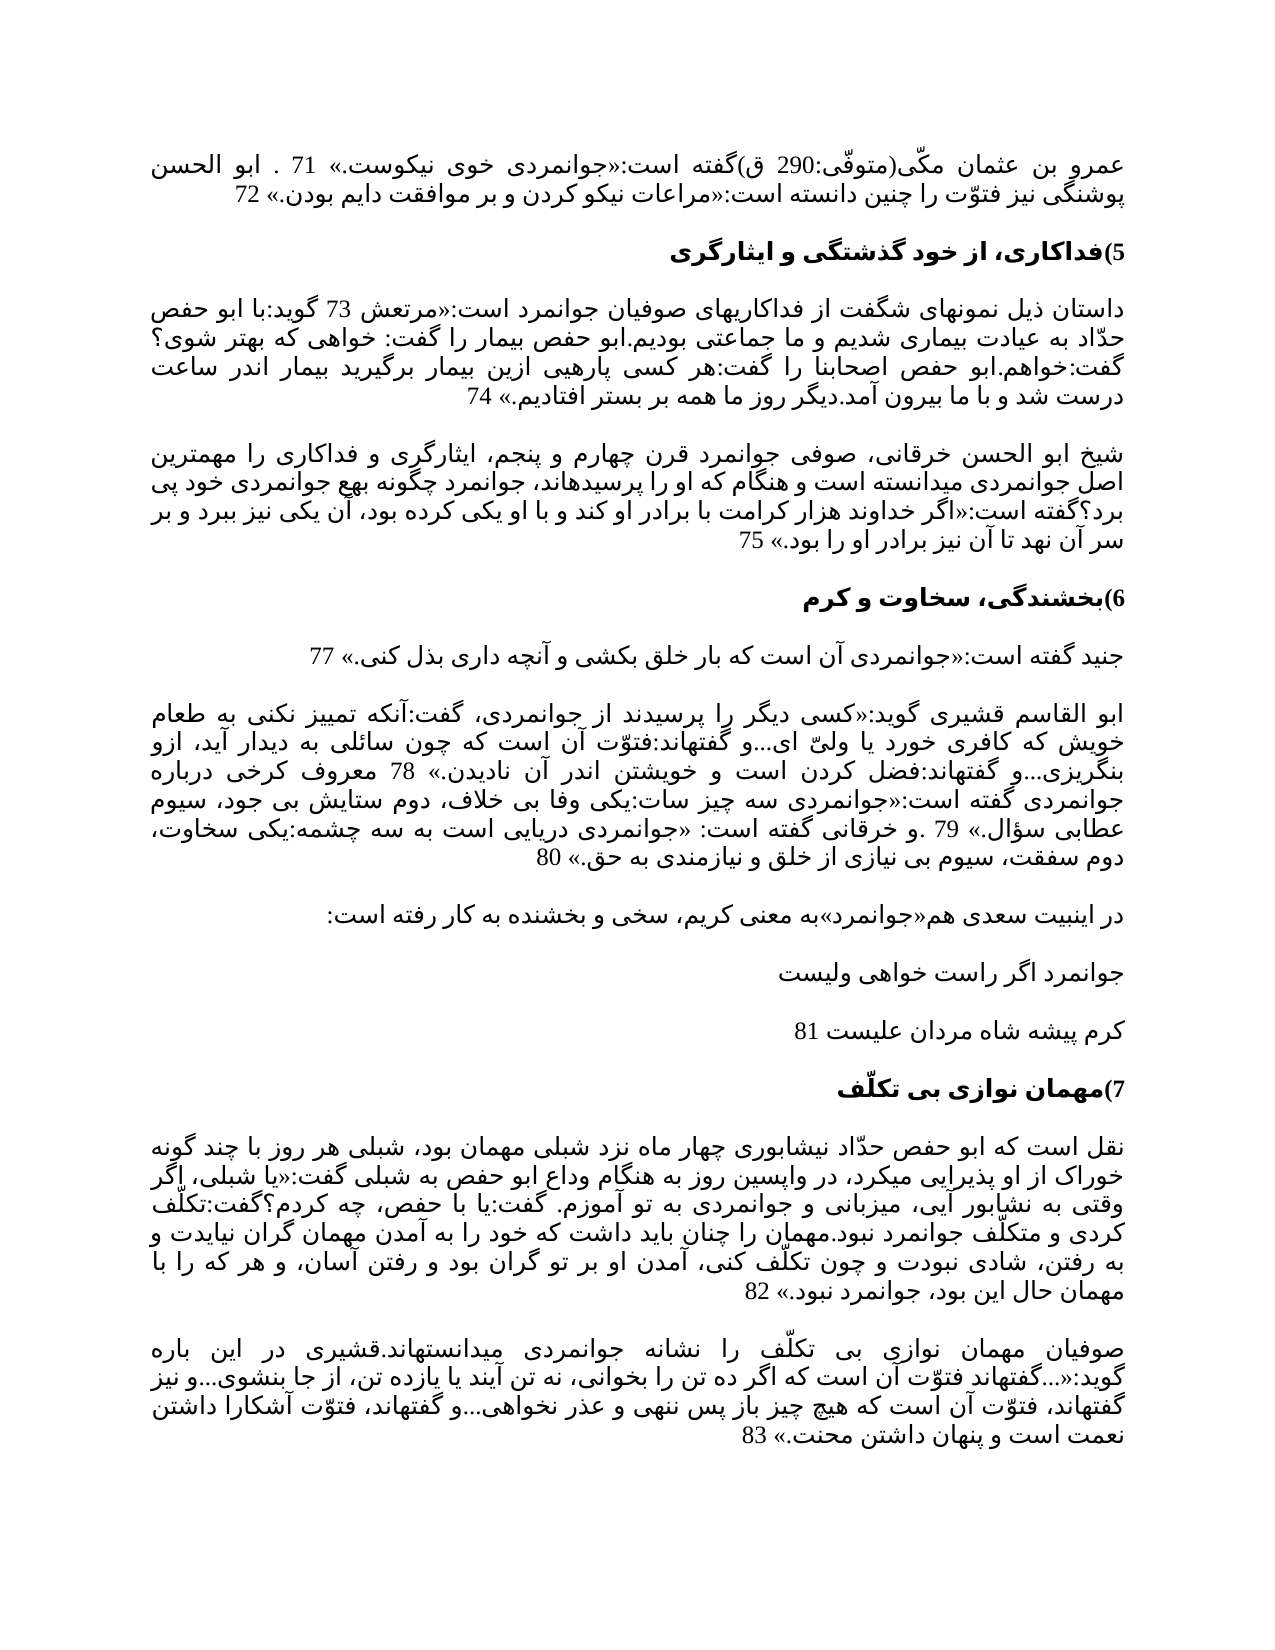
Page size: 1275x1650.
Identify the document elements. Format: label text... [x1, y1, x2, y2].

text جوانمرد اگر راست خواهی ولیست [150, 958, 1125, 987]
text در اینبیت سعدی هم«جوانمرد»به معنی کریم، سخی و بخشنده به کار رفته است: [150, 900, 1125, 929]
text صوفیان مهمان نوازی بی تکلّف را نشانه جوانمردی می‏دانسته‏اند.قشیری در این باره گوید:«...گفته‏اند فتوّت آن است که اگر ده تن را بخوانی، نه تن آیند یا یازده تن، از جا بنشوی...و نیز گفته‏اند، فتوّت آن است که هیچ چیز باز پس ننهی و عذر نخواهی...و گفته‏اند، فتوّت آشکارا داشتن نعمت است و پنهان داشتن محنت.» 83 [150, 1334, 1125, 1449]
text نقل است که ابو حفص حدّاد نیشابوری چهار ماه نزد شبلی مهمان بود، شبلی هر روز با چند گونه خوراک از او پذیرایی می‏کرد، در واپسین روز به هنگام وداع ابو حفص به شبلی گفت:«یا شبلی، اگر وقتی به نشابور آیی، میزبانی و جوانمردی به تو آموزم. گفت:یا با حفص، چه کردم؟گفت:تکلّف کردی و متکلّف جوانمرد نبود.مهمان را چنان باید داشت که خود را به آمدن مهمان گران نیایدت و به رفتن، شادی نبودت و چون تکلّف کنی، آمدن او بر تو گران بود و رفتن آسان، و هر که را با مهمان حال این بود، جوانمرد نبود.» 82 [150, 1132, 1125, 1304]
text 5)فداکاری، از خود گذشتگی و ایثارگری [150, 237, 1125, 265]
text ابو القاسم قشیری گوید:«کسی دیگر را پرسیدند از جوانمردی، گفت:آنکه تمییز نکنی به طعام خویش که کافری خورد یا ولیّ ای...و گفته‏اند:فتوّت آن است که چون سائلی به دیدار آید، ازو بنگریزی...و گفته‏اند:فضل کردن است و خویشتن اندر آن نادیدن.» 78 معروف کرخی درباره جوانمردی گفته است:«جوانمردی سه چیز سات:یکی وفا بی خلاف، دوم ستایش بی جود، سیوم عطابی سؤال.» 79 .و خرقانی گفته است: «جوانمردی دریایی است به سه چشمه:یکی سخاوت، دوم سفقت، سیوم بی نیازی از خلق و نیازمندی به حق.» 80 [150, 699, 1125, 871]
text جنید گفته است:«جوانمردی آن است که بار خلق بکشی و آنچه داری بذل کنی.» 77 [150, 641, 1125, 669]
text عمرو بن عثمان مکّی(متوفّی:290 ق)گفته است:«جوانمردی خوی نیکوست.» 71 . ابو الحسن پوشنگی نیز فتوّت را چنین دانسته است:«مراعات نیکو کردن و بر موافقت دایم بودن.» 72 [150, 150, 1125, 207]
text 7)مهمان نوازی بی تکلّف [150, 1074, 1125, 1103]
text 6)بخشندگی، سخاوت و کرم [150, 583, 1125, 612]
text شیخ ابو الحسن خرقانی، صوفی جوانمرد قرن چهارم و پنجم، ایثارگری و فداکاری را مهمترین اصل جوانمردی می‏دانسته است و هنگام که او را پرسیده‏اند، جوانمرد چگونه بهع جوانمردی خود پی برد؟گفته است:«اگر خداوند هزار کرامت با برادر او کند و با او یکی کرده بود، آن یکی نیز ببرد و بر سر آن نهد تا آن نیز برادر او را بود.» 75 [150, 439, 1125, 554]
text کرم پیشه شاه مردان علیست 81 [150, 1016, 1125, 1045]
text داستان ذیل نمونه‏ای شگفت از فداکاریهای صوفیان جوانمرد است:«مرتعش 73 گوید:با ابو حفص حدّاد به عیادت بیماری شدیم و ما جماعتی بودیم.ابو حفص بیمار را گفت: خواهی که بهتر شوی؟گفت:خواهم.ابو حفص اصحابنا را گفت:هر کسی پاره‏یی ازین بیمار برگیرید بیمار اندر ساعت درست شد و با ما بیرون آمد.دیگر روز ما همه بر بستر افتادیم.» 74 [150, 294, 1125, 409]
